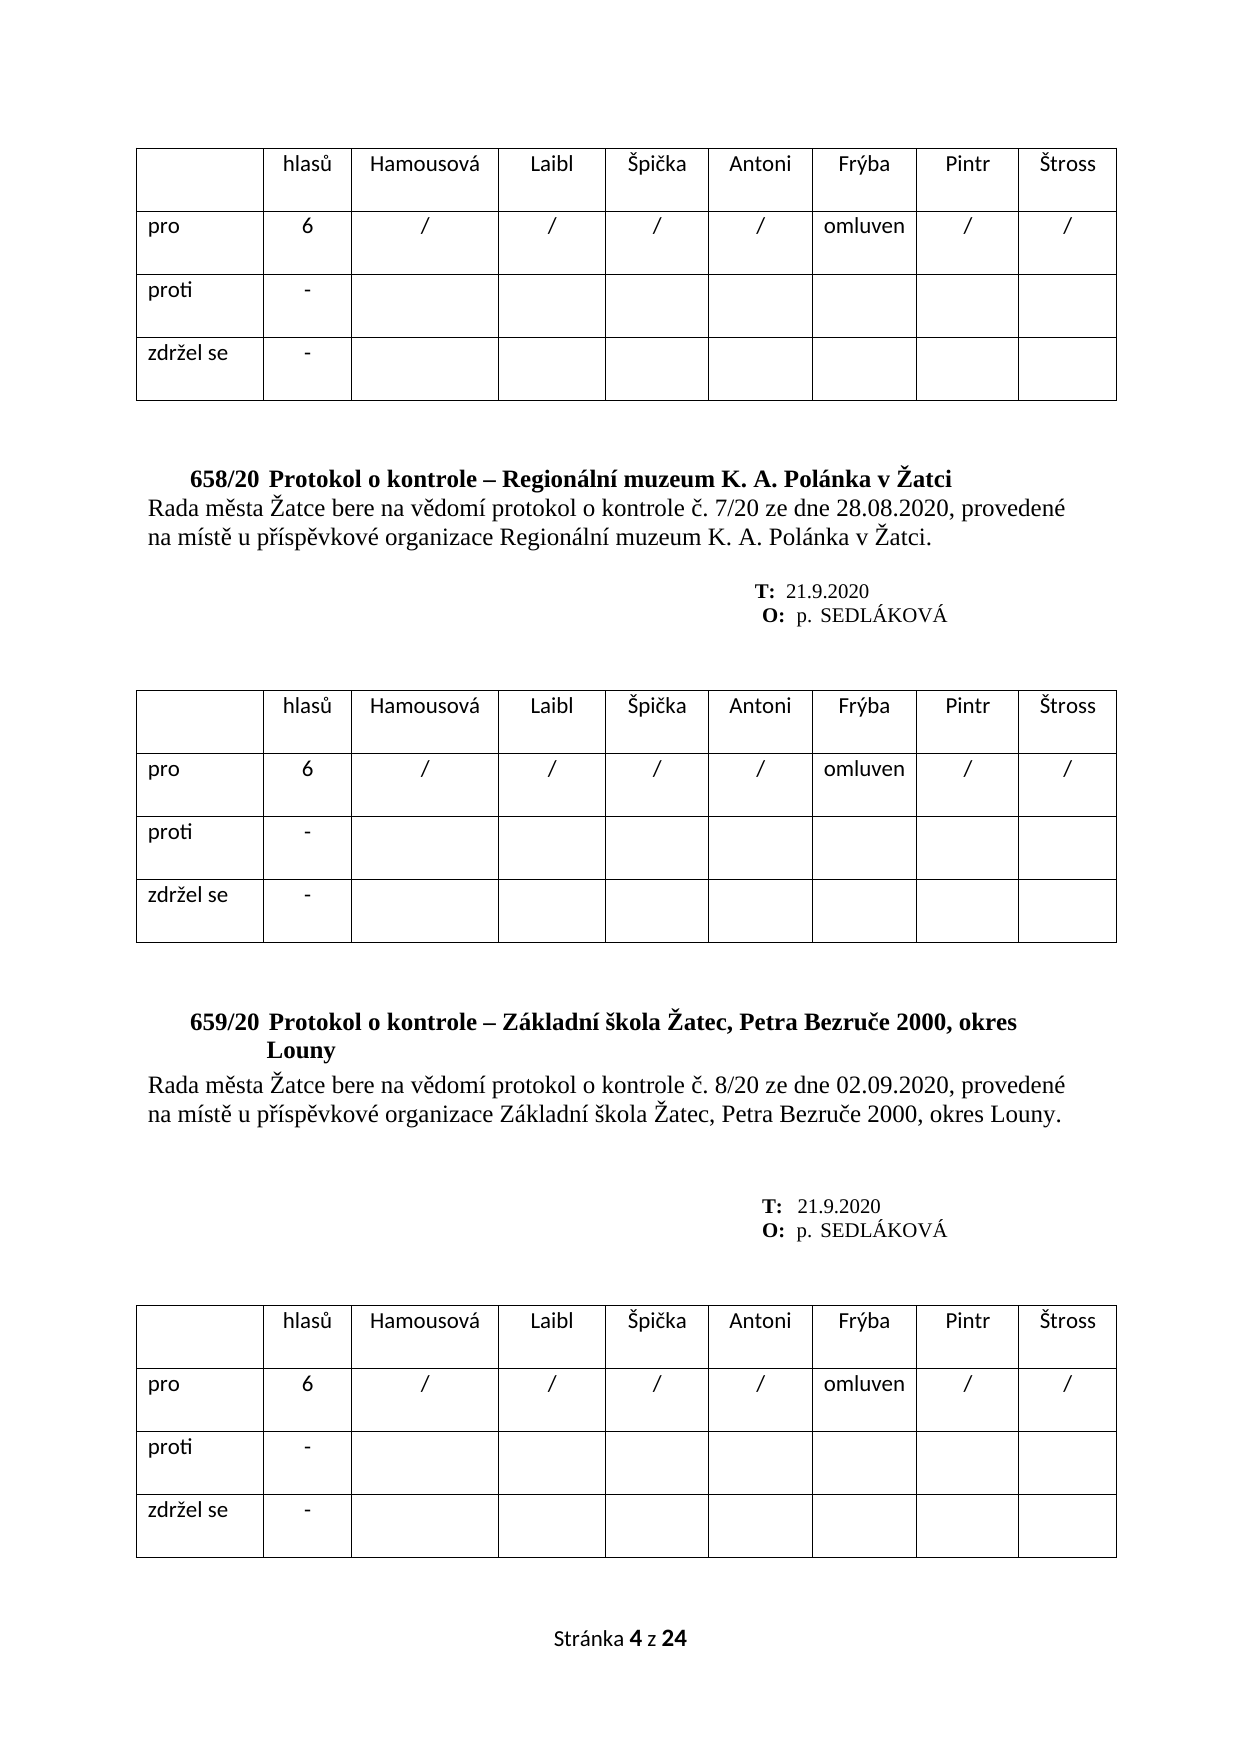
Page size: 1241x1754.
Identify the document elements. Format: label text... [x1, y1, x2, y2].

table_cell zdržel se [137, 338, 263, 400]
table_cell [813, 1432, 916, 1494]
table_header Antoni [709, 691, 812, 753]
table_cell pro [137, 754, 263, 816]
table_cell [499, 275, 605, 337]
table_cell [709, 338, 812, 400]
table_cell [709, 1495, 812, 1557]
table_cell zdržel se [137, 880, 263, 942]
table_header Laibl [499, 149, 605, 211]
table_header Štross [1019, 149, 1116, 211]
table_cell [917, 338, 1018, 400]
text Rada města Žatce bere na vědomí protokol o kontrole č. 7/20 ze dne 28.08.2020, provedené na místě u příspěvkové organizace Regionální muzeum K. A. Polánka v Žatci. [148, 493, 1093, 551]
table_cell pro [137, 1369, 263, 1431]
table_header hlasů [264, 1306, 351, 1368]
table_cell [499, 817, 605, 879]
text O: p. SEDLÁKOVÁ [148, 603, 1093, 627]
table_cell / [606, 212, 708, 274]
table_cell - [264, 275, 351, 337]
table_cell [352, 817, 498, 879]
table_cell [709, 275, 812, 337]
table_cell [917, 817, 1018, 879]
table_cell [813, 817, 916, 879]
table_cell / [606, 1369, 708, 1431]
table_header Pintr [917, 1306, 1018, 1368]
table_cell [606, 880, 708, 942]
table_cell [1019, 1495, 1116, 1557]
table_cell 6 [264, 212, 351, 274]
table_cell [813, 338, 916, 400]
table_cell - [264, 1495, 351, 1557]
table_cell proti [137, 275, 263, 337]
table_cell pro [137, 212, 263, 274]
table_header Frýba [813, 691, 916, 753]
table_cell [606, 817, 708, 879]
table_cell [606, 275, 708, 337]
text Louny [148, 1036, 1093, 1064]
table_cell / [1019, 1369, 1116, 1431]
table_cell [917, 1432, 1018, 1494]
table_cell omluven [813, 754, 916, 816]
table_header Štross [1019, 1306, 1116, 1368]
table_cell proti [137, 1432, 263, 1494]
table_cell [917, 275, 1018, 337]
text O: p. SEDLÁKOVÁ [148, 1218, 1093, 1242]
table_cell / [709, 1369, 812, 1431]
table_cell / [709, 754, 812, 816]
table_cell / [352, 1369, 498, 1431]
table_cell [813, 275, 916, 337]
table_cell / [499, 1369, 605, 1431]
table_cell zdržel se [137, 1495, 263, 1557]
table_header [137, 1306, 263, 1368]
table_cell [709, 1432, 812, 1494]
table_header Laibl [499, 691, 605, 753]
table_header hlasů [264, 691, 351, 753]
table_cell omluven [813, 1369, 916, 1431]
table_cell [606, 338, 708, 400]
table_cell [352, 1495, 498, 1557]
table_cell / [917, 1369, 1018, 1431]
table_cell [499, 1495, 605, 1557]
table_cell / [499, 212, 605, 274]
text Rada města Žatce bere na vědomí protokol o kontrole č. 8/20 ze dne 02.09.2020, provedené na místě u příspěvkové organizace Základní škola Žatec, Petra Bezruče 2000, okres Louny. [148, 1070, 1093, 1128]
table_header Hamousová [352, 149, 498, 211]
table_cell [352, 880, 498, 942]
text T: 21.9.2020 [148, 1194, 1093, 1218]
table_cell [606, 1432, 708, 1494]
table_header [137, 691, 263, 753]
table_cell - [264, 1432, 351, 1494]
table_cell [499, 1432, 605, 1494]
table_cell - [264, 338, 351, 400]
table_cell - [264, 817, 351, 879]
table_cell [813, 1495, 916, 1557]
table_header Pintr [917, 149, 1018, 211]
table_cell [352, 1432, 498, 1494]
table_cell [352, 275, 498, 337]
table_header Štross [1019, 691, 1116, 753]
table_cell / [917, 754, 1018, 816]
table_header Špička [606, 149, 708, 211]
table_cell [1019, 880, 1116, 942]
table_cell - [264, 880, 351, 942]
table_header Hamousová [352, 691, 498, 753]
table_cell / [1019, 212, 1116, 274]
table_cell [499, 338, 605, 400]
table_cell / [1019, 754, 1116, 816]
table_cell / [352, 754, 498, 816]
table_cell / [917, 212, 1018, 274]
table_header Frýba [813, 1306, 916, 1368]
table_header Antoni [709, 149, 812, 211]
table_header Laibl [499, 1306, 605, 1368]
table_cell [917, 880, 1018, 942]
table_header hlasů [264, 149, 351, 211]
table_cell / [499, 754, 605, 816]
table_header Špička [606, 1306, 708, 1368]
text 658/20 Protokol o kontrole – Regionální muzeum K. A. Polánka v Žatci [148, 464, 1093, 493]
table_cell [499, 880, 605, 942]
table_cell [709, 880, 812, 942]
table_header Hamousová [352, 1306, 498, 1368]
table_header Antoni [709, 1306, 812, 1368]
table_header Špička [606, 691, 708, 753]
table_cell [606, 1495, 708, 1557]
table_header Frýba [813, 149, 916, 211]
table_cell [1019, 1432, 1116, 1494]
table_cell / [352, 212, 498, 274]
table_cell [709, 817, 812, 879]
table_cell [917, 1495, 1018, 1557]
table_cell [813, 880, 916, 942]
table_cell [1019, 338, 1116, 400]
table_header [137, 149, 263, 211]
table_cell 6 [264, 754, 351, 816]
table_cell omluven [813, 212, 916, 274]
table_cell / [606, 754, 708, 816]
text T: 21.9.2020 [148, 579, 1093, 603]
table_cell [352, 338, 498, 400]
table_cell [1019, 275, 1116, 337]
table_header Pintr [917, 691, 1018, 753]
table_cell 6 [264, 1369, 351, 1431]
table_cell [1019, 817, 1116, 879]
table_cell proti [137, 817, 263, 879]
text 659/20 Protokol o kontrole – Základní škola Žatec, Petra Bezruče 2000, okres [148, 1007, 1093, 1036]
table_cell / [709, 212, 812, 274]
